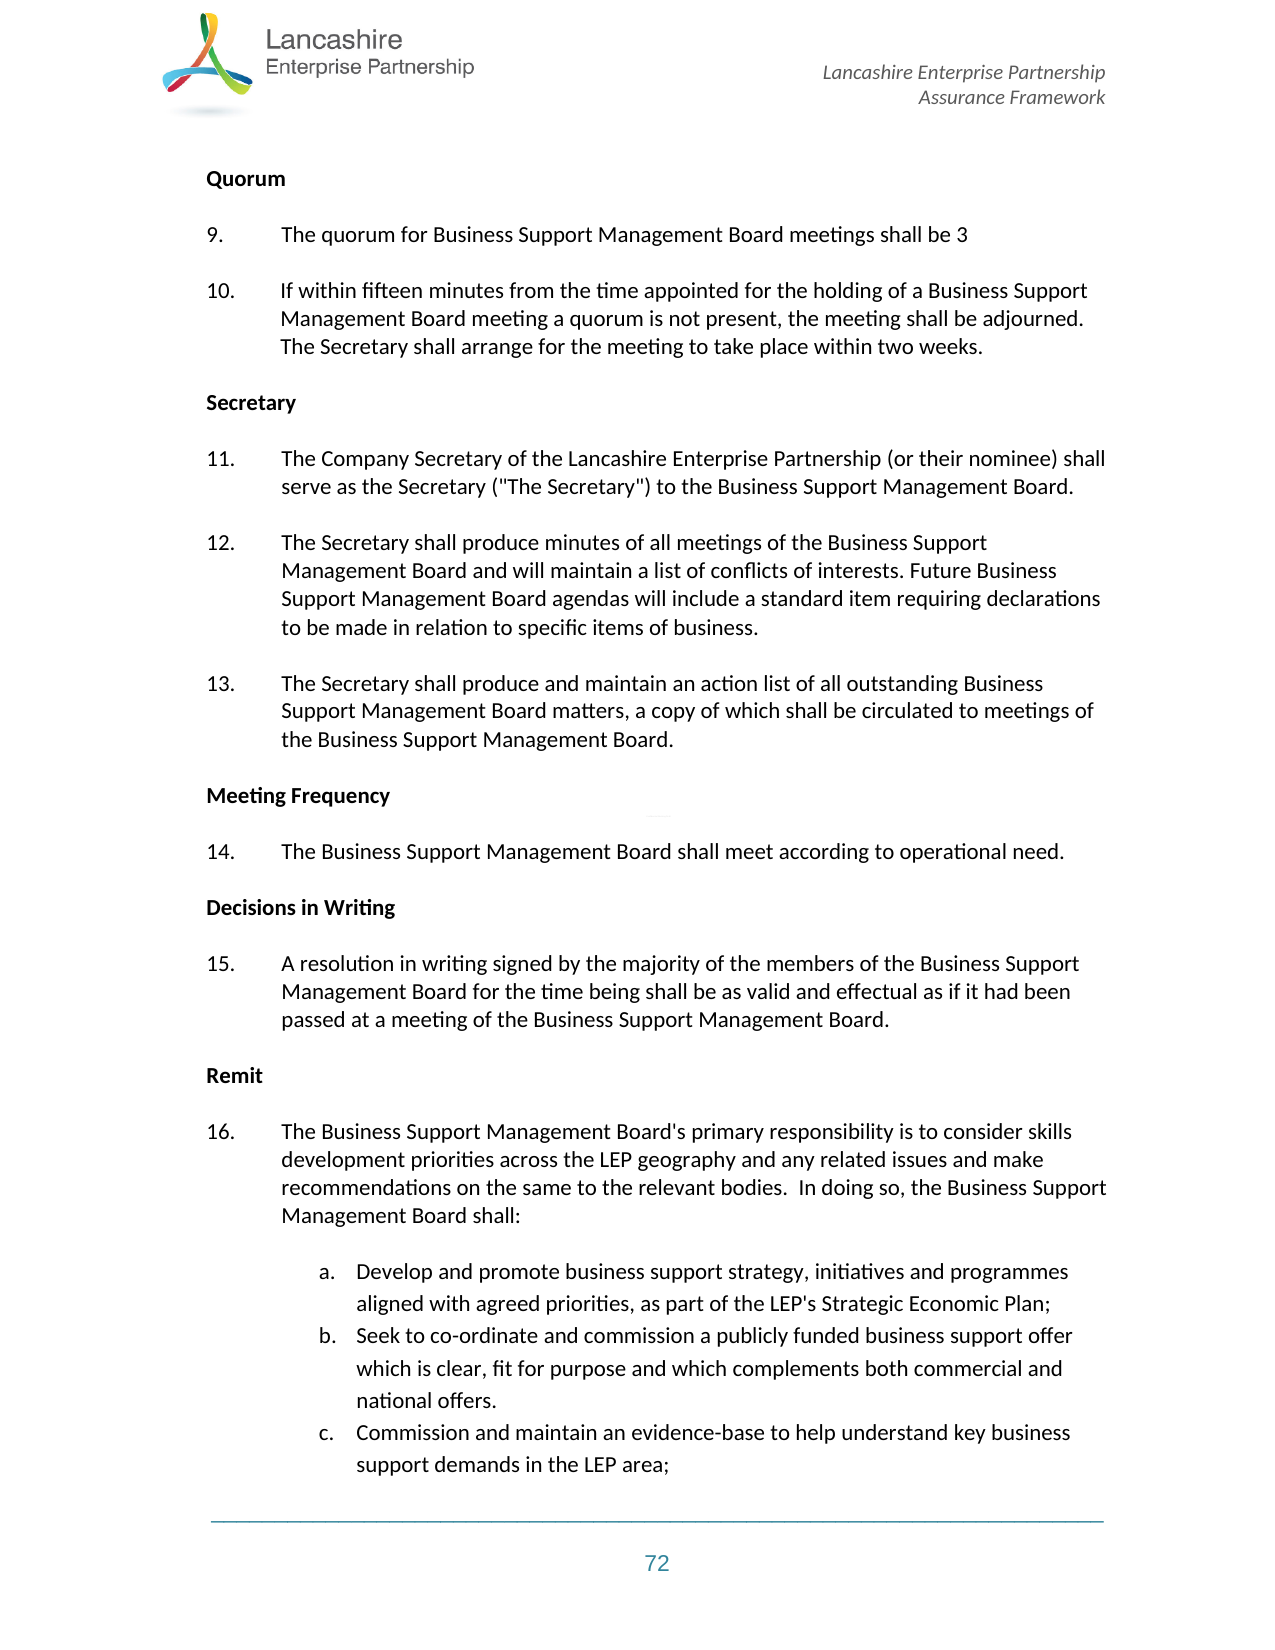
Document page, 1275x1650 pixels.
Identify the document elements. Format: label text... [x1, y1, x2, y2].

text 15. A resolution in writing signed by the majority of the members of the Business Support Management Board for the time being shall be as valid and effectual as if it had been passed at a meeting of the Business Support Management Board. [206, 949, 1107, 1033]
text 16. The Business Support Management Board's primary responsibility is to consider skills development priorities across the LEP geography and any related issues and make recommendations on the same to the relevant bodies. In doing so, the Business Support Management Board shall: [206, 1117, 1107, 1229]
picture [159, 5, 487, 127]
text Quorum [206, 164, 1107, 192]
list Seek to co-ordinate and commission a publicly funded business support offer which is clear, fit for purpose and which complements both commercial and national offers. [319, 1321, 1107, 1414]
list Commission and maintain an evidence-base to help understand key business support demands in the LEP area; [319, 1418, 1107, 1478]
text 12. The Secretary shall produce minutes of all meetings of the Business Support Management Board and will maintain a list of conflicts of interests. Future Business Support Management Board agendas will include a standard item requiring declarations to be made in relation to specific items of business. [206, 528, 1107, 641]
list Develop and promote business support strategy, initiatives and programmes aligned with agreed priorities, as part of the LEP's Strategic Economic Plan; [319, 1257, 1107, 1317]
text 13. The Secretary shall produce and maintain an action list of all outstanding Business Support Management Board matters, a copy of which shall be circulated to meetings of the Business Support Management Board. [206, 669, 1107, 753]
text Decisions in Writing [206, 893, 1107, 921]
text 10. If within fifteen minutes from the time appointed for the holding of a Business Support Management Board meeting a quorum is not present, the meeting shall be adjourned. The Secretary shall arrange for the meeting to take place within two weeks. [206, 276, 1107, 360]
text 11. The Company Secretary of the Lancashire Enterprise Partnership (or their nominee) shall serve as the Secretary ("The Secretary") to the Business Support Management Board. [206, 444, 1107, 501]
text Secretary [206, 388, 1107, 416]
text Remit [206, 1061, 1107, 1089]
text 9. The quorum for Business Support Management Board meetings shall be 3 [206, 220, 1107, 248]
text Meeting Frequency [206, 781, 1107, 809]
text 14. The Business Support Management Board shall meet according to operational need. [206, 837, 1107, 865]
